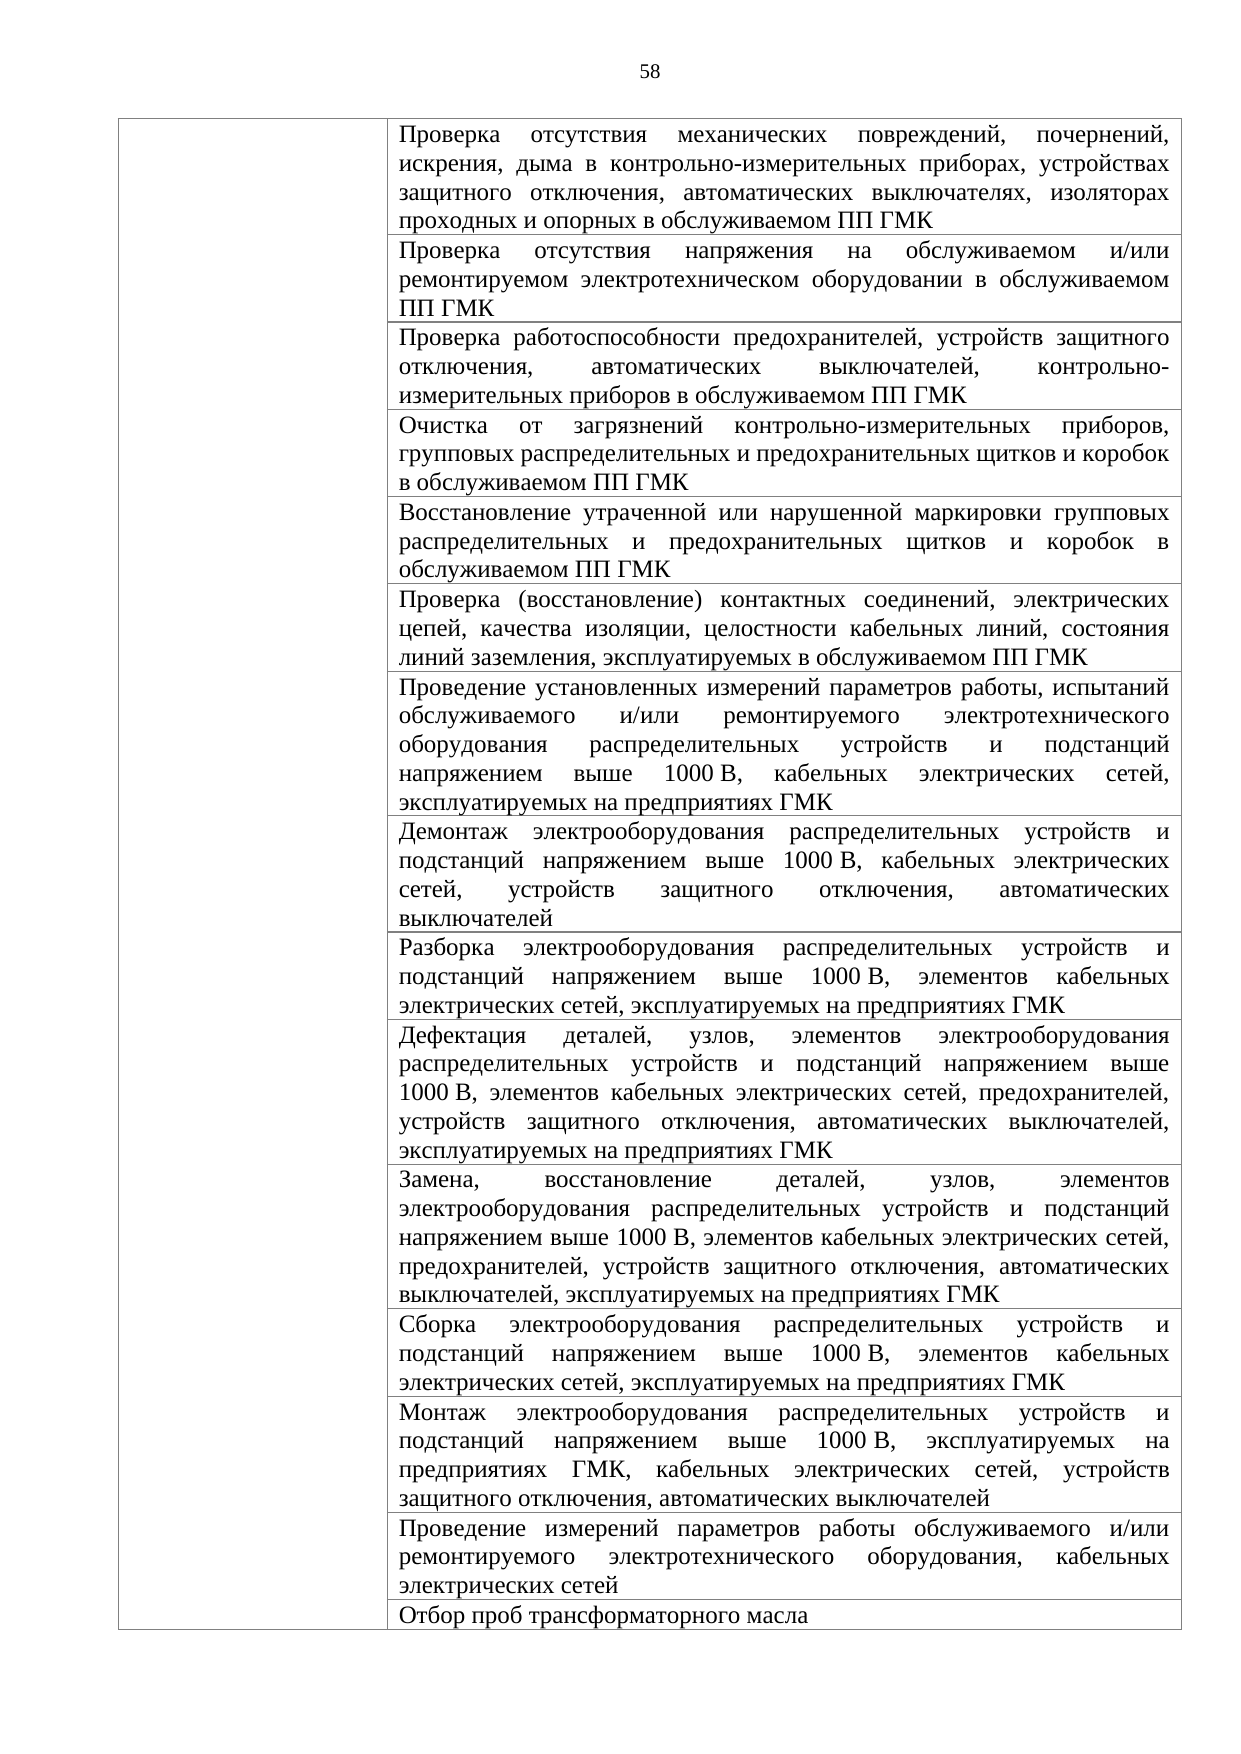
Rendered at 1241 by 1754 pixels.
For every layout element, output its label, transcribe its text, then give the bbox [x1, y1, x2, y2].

table_cell Восстановление утраченной или нарушенной маркировки групповых распределительных и предохранительных щитков и коробок в обслуживаемом ПП ГМК [388, 497, 1181, 583]
table_cell Дефектация деталей, узлов, элементов электрооборудования распределительных устройств и подстанций напряжением выше 1000 В, элементов кабельных электрических сетей, предохранителей, устройств защитного отключения, автоматических выключателей, эксплуатируемых на предприятиях ГМК [388, 1020, 1181, 1163]
table_cell Очистка от загрязнений контрольно-измерительных приборов, групповых распределительных и предохранительных щитков и коробок в обслуживаемом ПП ГМК [388, 410, 1181, 496]
table_cell Проведение измерений параметров работы обслуживаемого и/или ремонтируемого электротехнического оборудования, кабельных электрических сетей [388, 1513, 1181, 1599]
table_cell Монтаж электрооборудования распределительных устройств и подстанций напряжением выше 1000 В, эксплуатируемых на предприятиях ГМК, кабельных электрических сетей, устройств защитного отключения, автоматических выключателей [388, 1397, 1181, 1512]
table_cell Замена, восстановление деталей, узлов, элементов электрооборудования распределительных устройств и подстанций напряжением выше 1000 В, элементов кабельных электрических сетей, предохранителей, устройств защитного отключения, автоматических выключателей, эксплуатируемых на предприятиях ГМК [388, 1165, 1181, 1308]
table_cell Отбор проб трансформаторного масла [388, 1600, 1181, 1629]
table_cell Проверка отсутствия напряжения на обслуживаемом и/или ремонтируемом электротехническом оборудовании в обслуживаемом ПП ГМК [388, 235, 1181, 321]
table_cell Разборка электрооборудования распределительных устройств и подстанций напряжением выше 1000 В, элементов кабельных электрических сетей, эксплуатируемых на предприятиях ГМК [388, 933, 1181, 1019]
table_cell Проведение установленных измерений параметров работы, испытаний обслуживаемого и/или ремонтируемого электротехнического оборудования распределительных устройств и подстанций напряжением выше 1000 В, кабельных электрических сетей, эксплуатируемых на предприятиях ГМК [388, 672, 1181, 815]
table_cell Сборка электрооборудования распределительных устройств и подстанций напряжением выше 1000 В, элементов кабельных электрических сетей, эксплуатируемых на предприятиях ГМК [388, 1309, 1181, 1396]
table_cell Проверка отсутствия механических повреждений, почернений, искрения, дыма в контрольно-измерительных приборах, устройствах защитного отключения, автоматических выключателях, изоляторах проходных и опорных в обслуживаемом ПП ГМК [388, 119, 1181, 234]
table_cell Проверка работоспособности предохранителей, устройств защитного отключения, автоматических выключателей, контрольно-измерительных приборов в обслуживаемом ПП ГМК [388, 323, 1181, 409]
table_cell Проверка (восстановление) контактных соединений, электрических цепей, качества изоляции, целостности кабельных линий, состояния линий заземления, эксплуатируемых в обслуживаемом ПП ГМК [388, 584, 1181, 671]
table_cell Демонтаж электрооборудования распределительных устройств и подстанций напряжением выше 1000 В, кабельных электрических сетей, устройств защитного отключения, автоматических выключателей [388, 816, 1181, 931]
